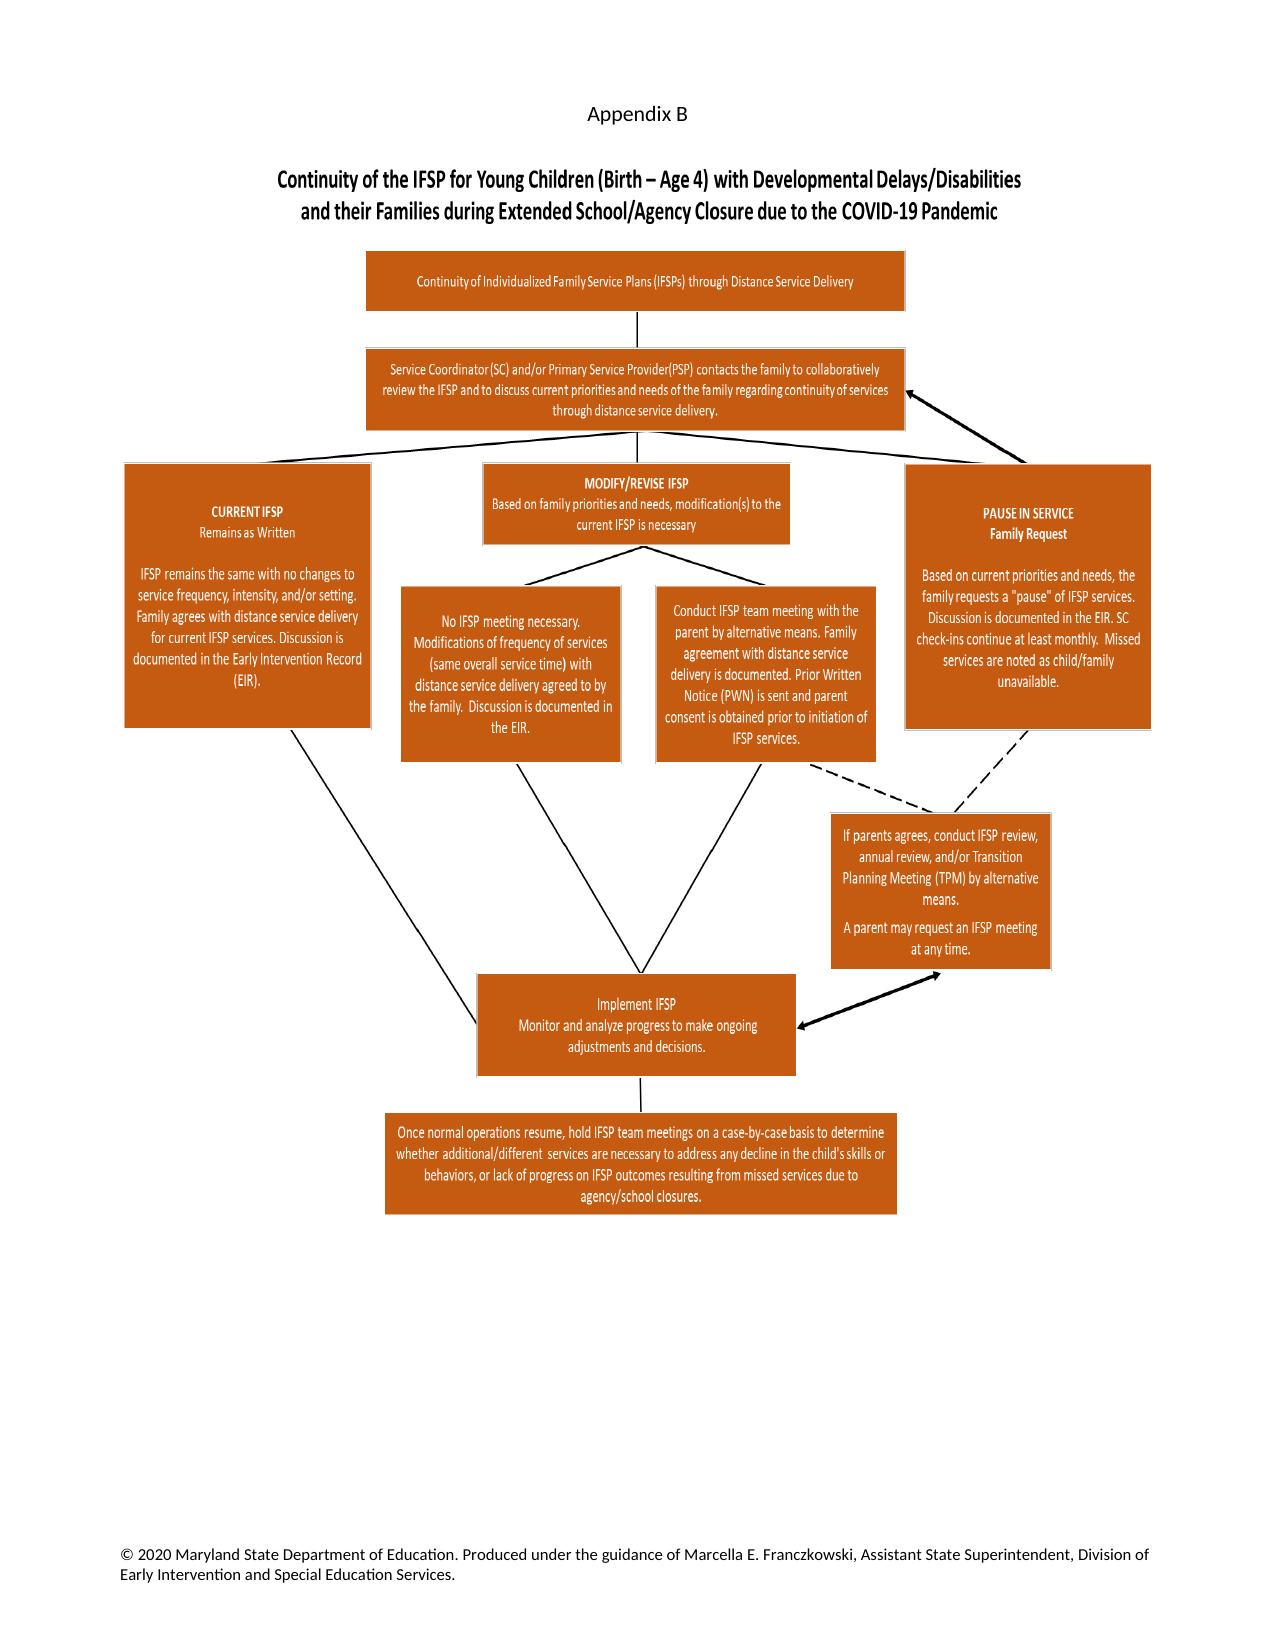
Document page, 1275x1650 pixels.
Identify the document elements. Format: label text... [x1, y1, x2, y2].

text Appendix B [120, 101, 1155, 127]
picture [123, 153, 1152, 1217]
